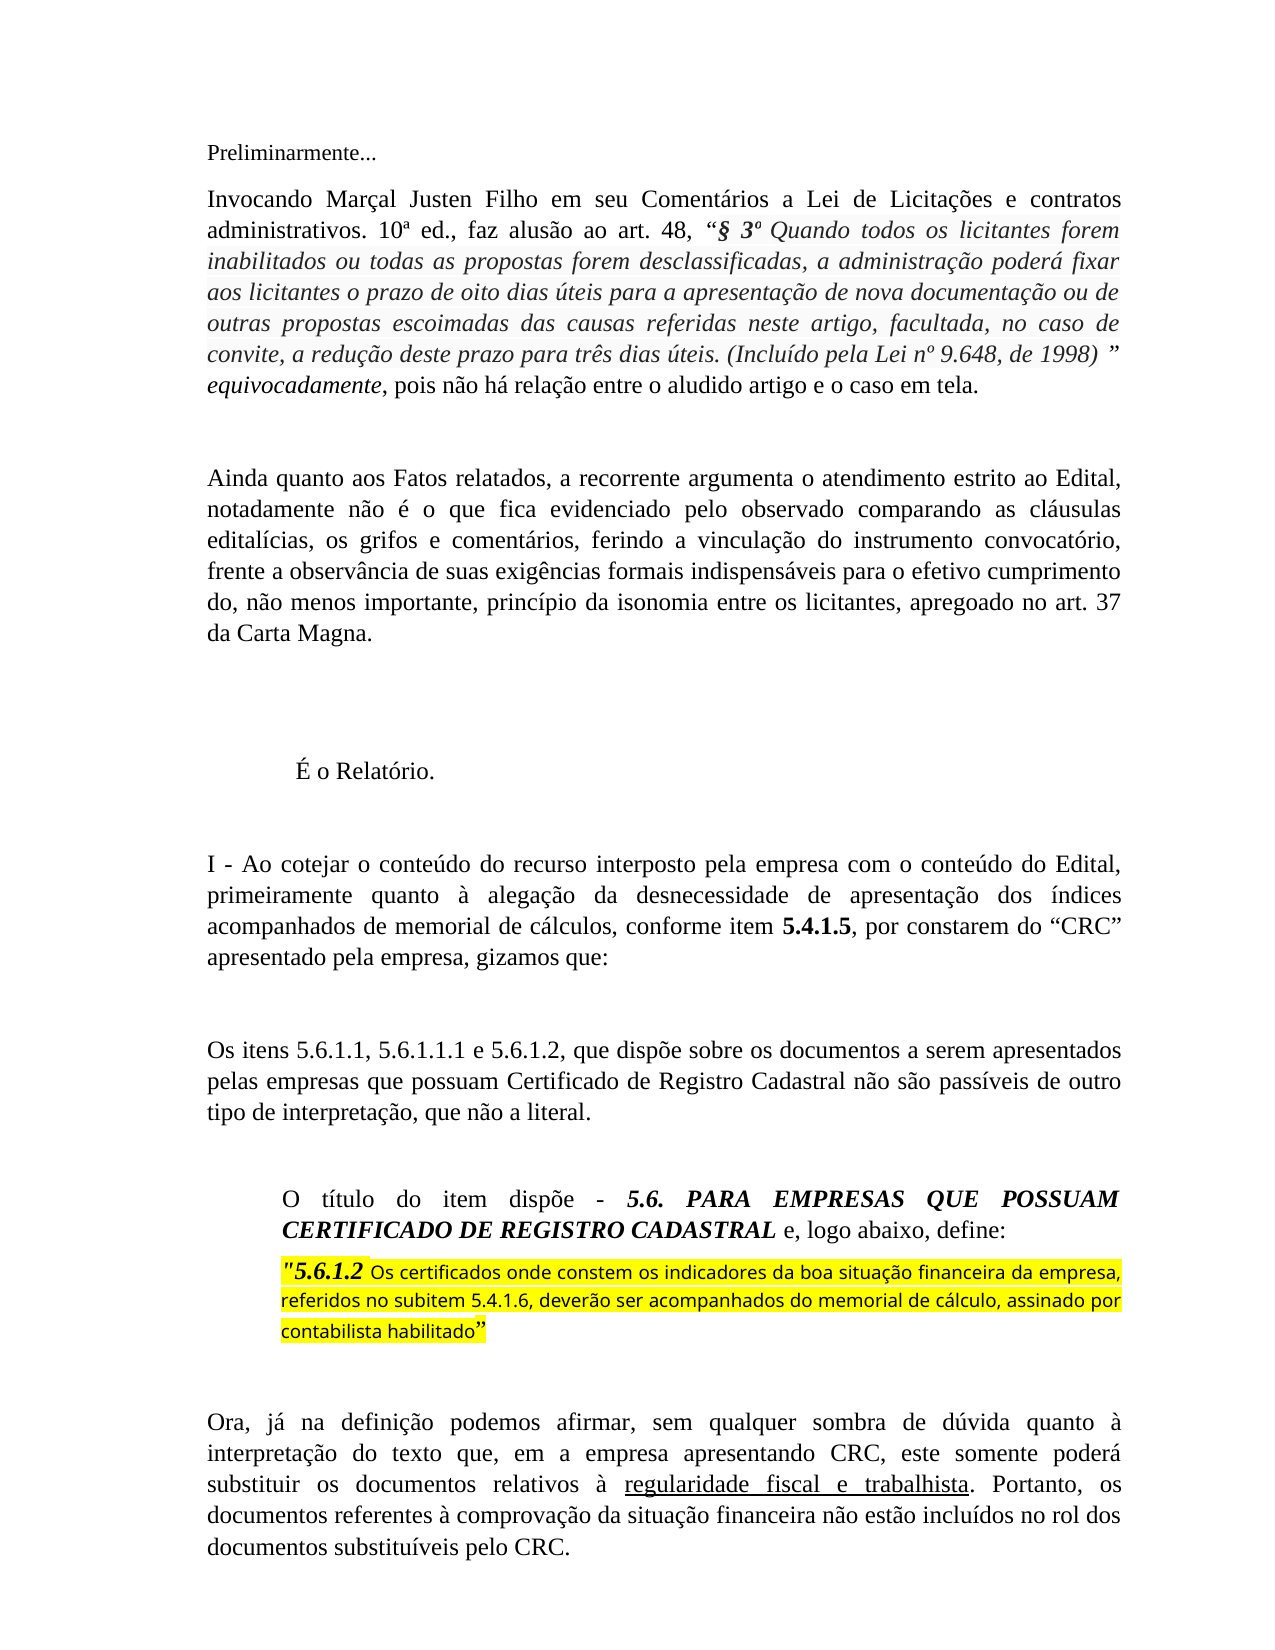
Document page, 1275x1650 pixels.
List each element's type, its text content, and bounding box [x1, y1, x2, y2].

text I - Ao cotejar o conteúdo do recurso interposto pela empresa com o conteúdo do Edital, primeiramente quanto à alegação da desnecessidade de apresentação dos índices acompanhados de memorial de cálculos, conforme item 5.4.1.5, por constarem do “CRC” apresentado pela empresa, gizamos que: [207, 849, 1122, 971]
text O título do item dispõe - 5.6. PARA EMPRESAS QUE POSSUAM CERTIFICADO DE REGISTRO CADASTRAL e, logo abaixo, define: [282, 1184, 1122, 1243]
text É o Relatório. [295, 756, 1122, 785]
text "5.6.1.2 Os certificados onde constem os indicadores da boa situação financeira da empresa, referidos no subitem 5.4.1.6, deverão ser acompanhados do memorial de cálculo, assinado por contabilista habilitado” [281, 1312, 1122, 1343]
text Ora, já na definição podemos afirmar, sem qualquer sombra de dúvida quanto à interpretação do texto que, em a empresa apresentando CRC, este somente poderá substituir os documentos relativos à regularidade fiscal e trabalhista. Portanto, os documentos referentes à comprovação da situação financeira não estão incluídos no rol dos documentos substituíveis pelo CRC. [207, 1407, 1122, 1560]
text Os itens 5.6.1.1, 5.6.1.1.1 e 5.6.1.2, que dispõe sobre os documentos a serem apresentados pelas empresas que possuam Certificado de Registro Cadastral não são passíveis de outro tipo de interpretação, que não a literal. [207, 1035, 1122, 1126]
text Invocando Marçal Justen Filho em seu Comentários a Lei de Licitações e contratos administrativos. 10ª ed., faz alusão ao art. 48, “§ 3º Quando todos os licitantes forem inabilitados ou todas as propostas forem desclassificadas, a administração poderá fixar aos licitantes o prazo de oito dias úteis para a apresentação de nova documentação ou de outras propostas escoimadas das causas referidas neste artigo, facultada, no caso de convite, a redução deste prazo para três dias úteis. (Incluído pela Lei nº 9.648, de 1998) ” equivocadamente, pois não há relação entre o aludido artigo e o caso em tela. [207, 184, 1122, 399]
text Preliminarmente... [207, 139, 1122, 165]
text Ainda quanto aos Fatos relatados, a recorrente argumenta o atendimento estrito ao Edital, notadamente não é o que fica evidenciado pelo observado comparando as cláusulas editalícias, os grifos e comentários, ferindo a vinculação do instrumento convocatório, frente a observância de suas exigências formais indispensáveis para o efetivo cumprimento do, não menos importante, princípio da isonomia entre os licitantes, apregoado no art. 37 da Carta Magna. [207, 463, 1122, 647]
